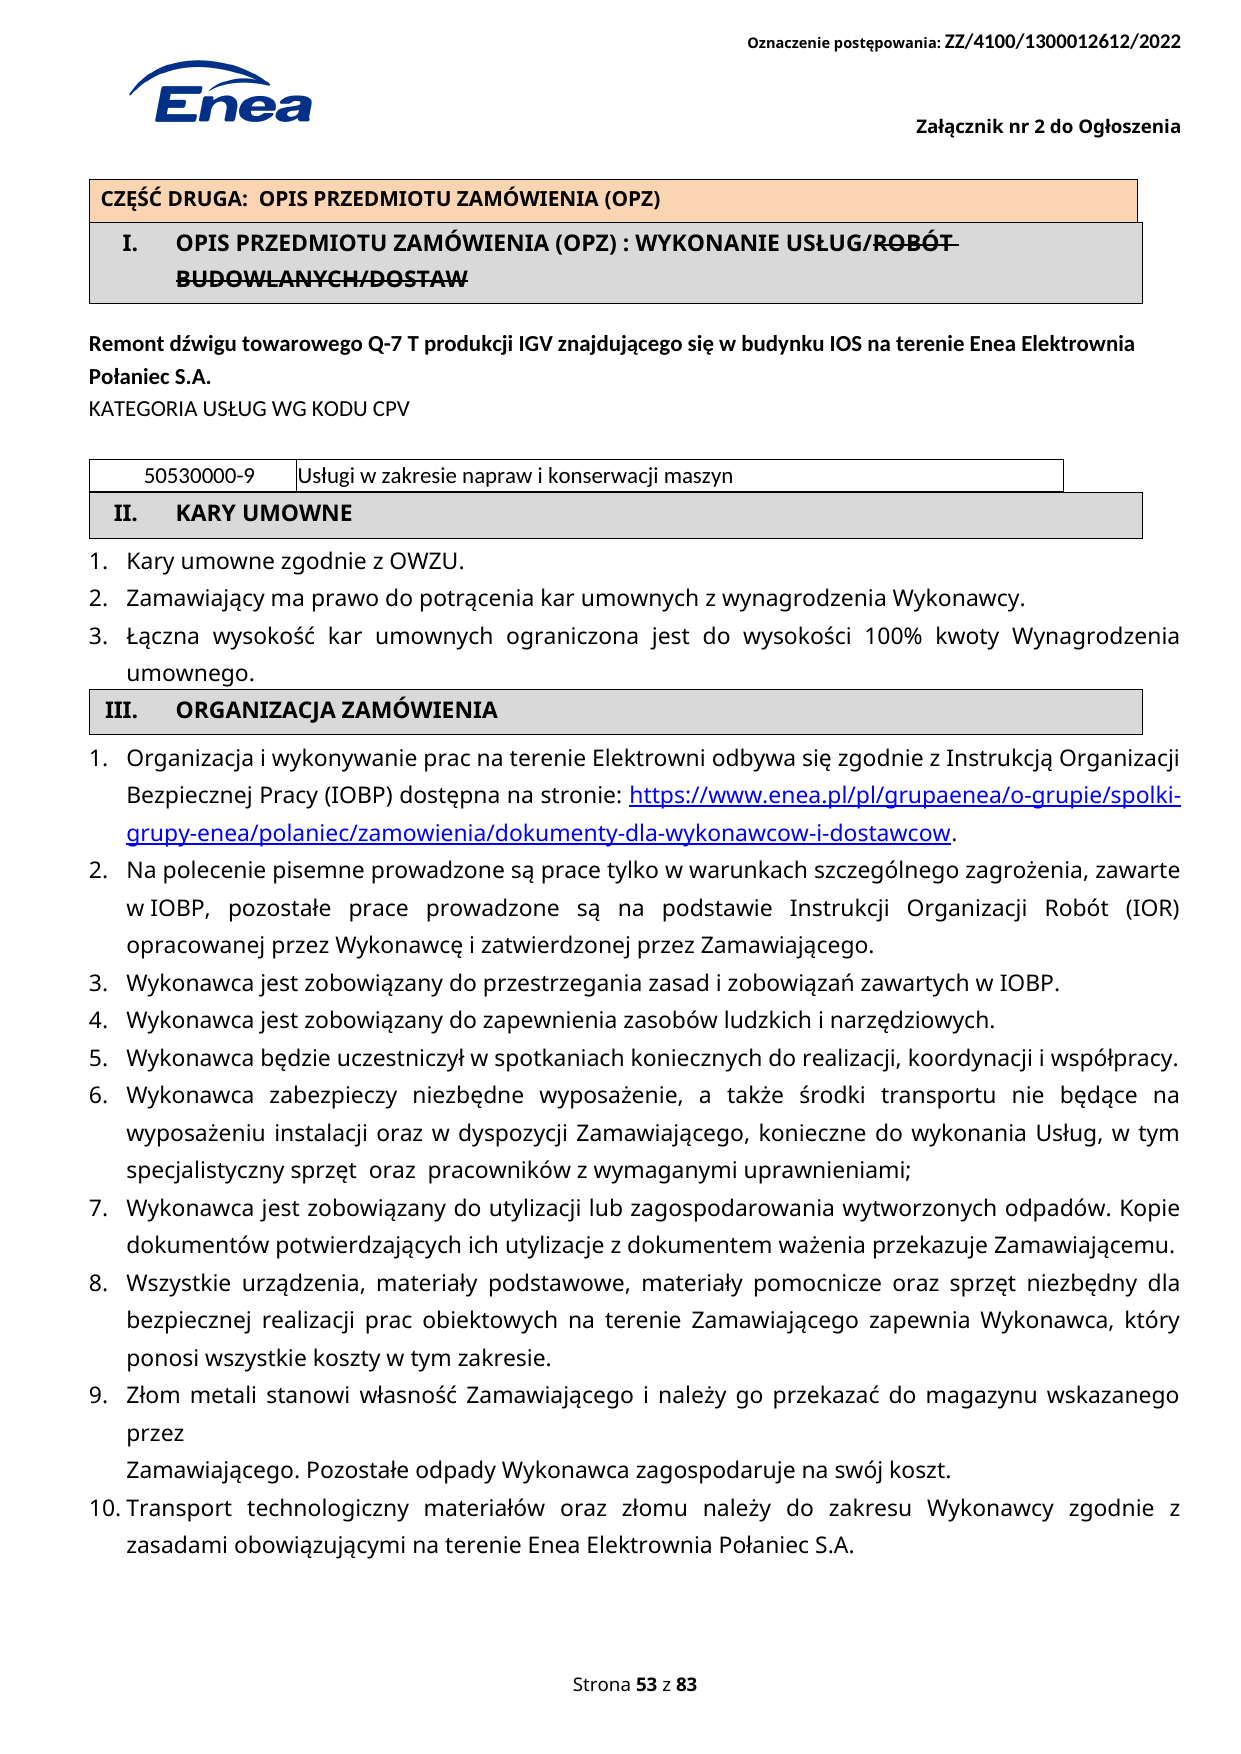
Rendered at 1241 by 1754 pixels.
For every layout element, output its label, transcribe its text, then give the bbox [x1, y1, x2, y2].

list Na polecenie pisemne prowadzone są prace tylko w warunkach szczególnego zagrożenia, zawarte w IOBP, pozostałe prace prowadzone są na podstawie Instrukcji Organizacji Robót (IOR) opracowanej przez Wykonawcę i zatwierdzonej przez Zamawiającego. [89, 848, 1181, 960]
table_header CZĘŚĆ DRUGA: OPIS PRZEDMIOTU ZAMÓWIENIA (OPZ) [90, 180, 1137, 222]
list Transport technologiczny materiałów oraz złomu należy do zakresu Wykonawcy zgodnie z zasadami obowiązującymi na terenie Enea Elektrownia Połaniec S.A. [89, 1485, 1181, 1560]
list Wykonawca jest zobowiązany do utylizacji lub zagospodarowania wytworzonych odpadów. Kopie dokumentów potwierdzających ich utylizacje z dokumentem ważenia przekazuje Zamawiającemu. [89, 1185, 1181, 1260]
table_cell OPIS PRZEDMIOTU ZAMÓWIENIA (OPZ) : WYKONANIE USŁUG/ROBÓT BUDOWLANYCH/DOSTAW [90, 223, 1142, 303]
table_header KARY UMOWNE [90, 493, 1142, 538]
list Wykonawca jest zobowiązany do przestrzegania zasad i zobowiązań zawartych w IOBP. [89, 960, 1181, 998]
picture [117, 50, 324, 124]
list Kary umowne zgodnie z OWZU. [89, 539, 1181, 576]
list Wykonawca będzie uczestniczył w spotkaniach koniecznych do realizacji, koordynacji i współpracy. [89, 1035, 1181, 1073]
table_header Usługi w zakresie napraw i konserwacji maszyn [297, 460, 1063, 491]
list Wykonawca zabezpieczy niezbędne wyposażenie, a także środki transportu nie będące na wyposażeniu instalacji oraz w dyspozycji Zamawiającego, konieczne do wykonania Usług, w tym specjalistyczny sprzęt oraz pracowników z wymaganymi uprawnieniami; [89, 1073, 1181, 1185]
list Złom metali stanowi własność Zamawiającego i należy go przekazać do magazynu wskazanego przez [89, 1373, 1181, 1448]
list Zamawiający ma prawo do potrącenia kar umownych z wynagrodzenia Wykonawcy. [89, 576, 1181, 614]
text Załącznik nr 2 do Ogłoszenia [89, 113, 1181, 139]
text Remont dźwigu towarowego Q-7 T produkcji IGV znajdującego się w budynku IOS na terenie Enea Elektrownia Połaniec S.A. [89, 329, 1181, 390]
text KATEGORIA USŁUG WG KODU CPV [89, 394, 1181, 422]
text Zamawiającego. Pozostałe odpady Wykonawca zagospodaruje na swój koszt. [126, 1448, 1181, 1485]
table_header 50530000-9 [90, 460, 296, 491]
list Wszystkie urządzenia, materiały podstawowe, materiały pomocnicze oraz sprzęt niezbędny dla bezpiecznej realizacji prac obiektowych na terenie Zamawiającego zapewnia Wykonawca, który ponosi wszystkie koszty w tym zakresie. [89, 1260, 1181, 1373]
list Organizacja i wykonywanie prac na terenie Elektrowni odbywa się zgodnie z Instrukcją Organizacji Bezpiecznej Pracy (IOBP) dostępna na stronie: https://www.enea.pl/pl/grupaenea/o-grupie/spolki-grupy-enea/polaniec/zamowienia/dokumenty-dla-wykonawcow-i-dostawcow. [89, 735, 1181, 848]
list Wykonawca jest zobowiązany do zapewnienia zasobów ludzkich i narzędziowych. [89, 998, 1181, 1035]
list Łączna wysokość kar umownych ograniczona jest do wysokości 100% kwoty Wynagrodzenia umownego. [89, 614, 1181, 689]
table_header ORGANIZACJA ZAMÓWIENIA [90, 690, 1142, 734]
